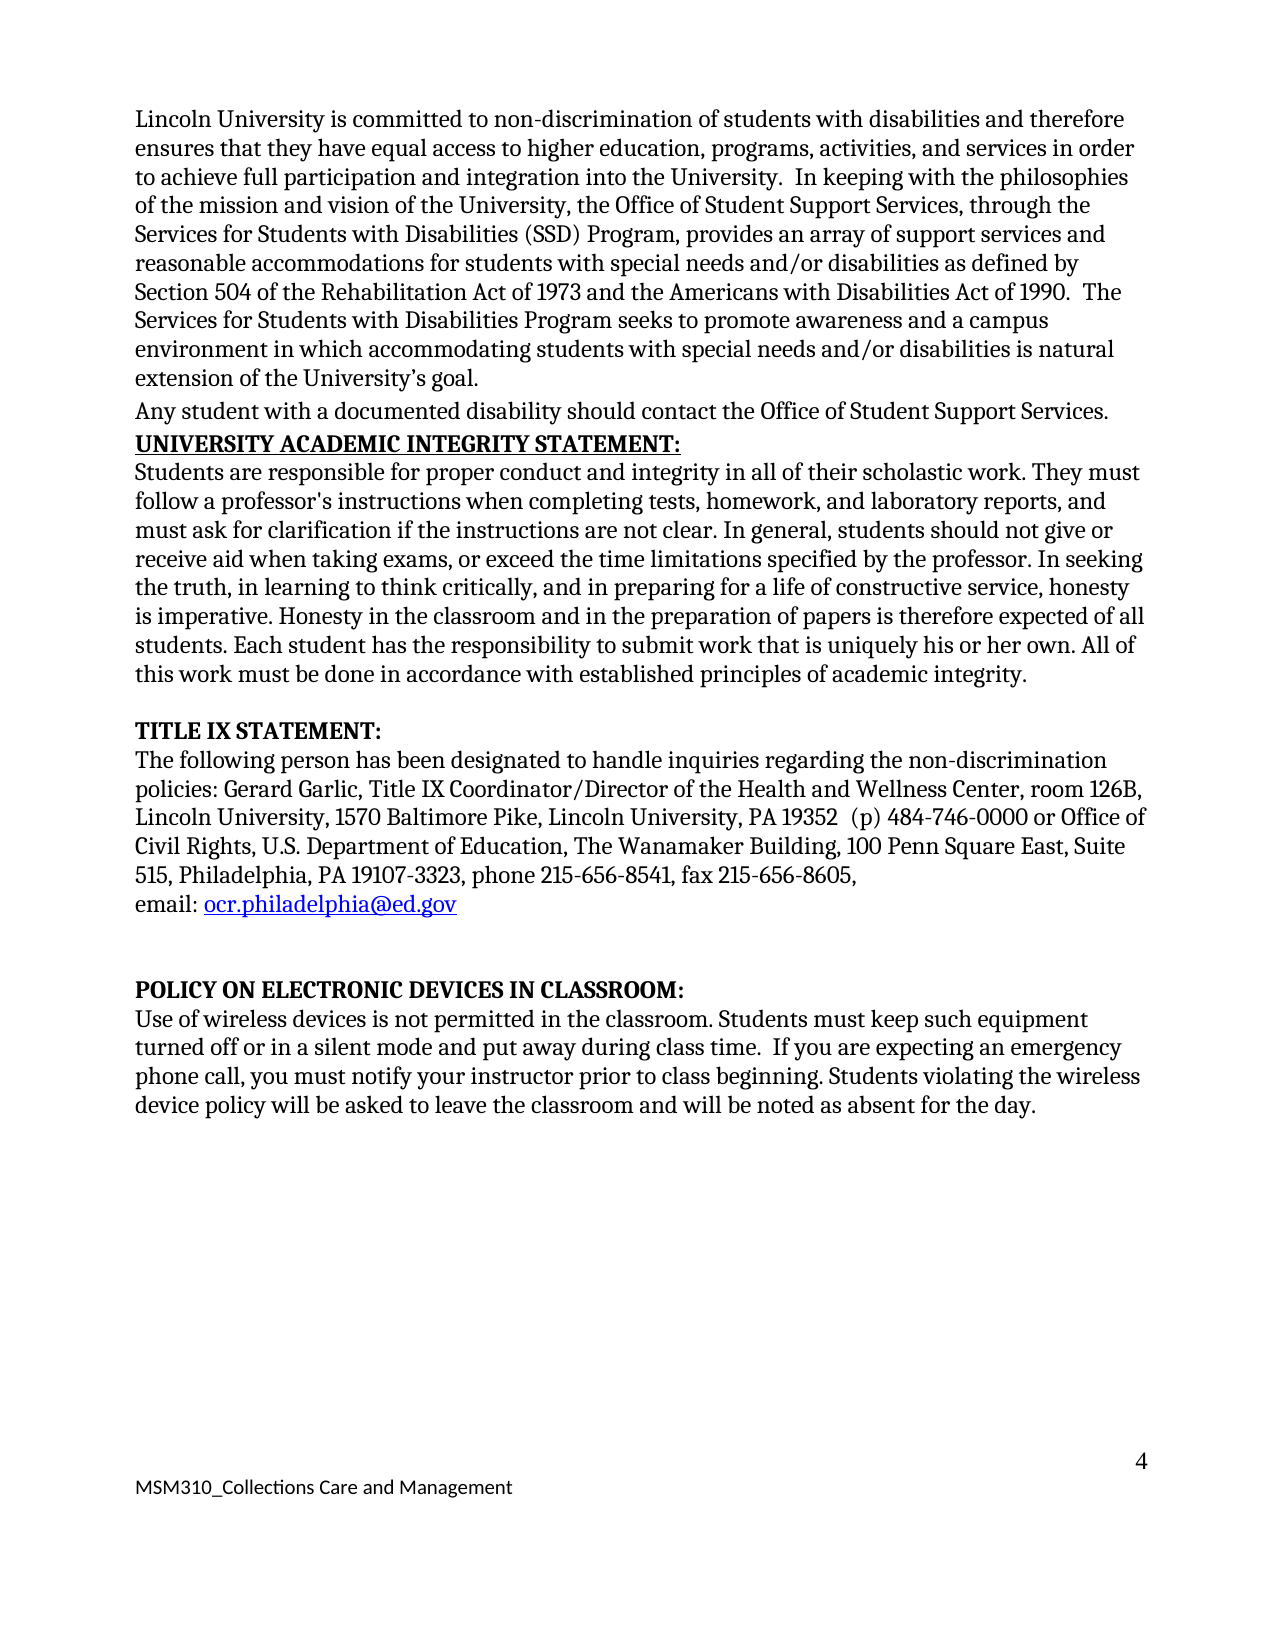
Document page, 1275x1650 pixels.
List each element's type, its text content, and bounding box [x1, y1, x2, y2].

text TITLE IX STATEMENT: [135, 717, 1147, 746]
text Use of wireless devices is not permitted in the classroom. Students must keep such equipment turned off or in a silent mode and put away during class time. If you are expecting an emergency phone call, you must notify your instructor prior to class beginning. Students violating the wireless device policy will be asked to leave the classroom and will be noted as absent for the day. [135, 1004, 1147, 1119]
text The following person has been designated to handle inquiries regarding the non-discrimination policies: Gerard Garlic, Title IX Coordinator/Director of the Health and Wellness Center, room 126B, Lincoln University, 1570 Baltimore Pike, Lincoln University, PA 19352 (p) 484-746-0000 or Office of Civil Rights, U.S. Department of Education, The Wanamaker Building, 100 Penn Square East, Suite 515, Philadelphia, PA 19107-3323, phone 215-656-8541, fax 215-656-8605, email: ocr.philadelphia@ed.gov [135, 746, 1147, 918]
text UNIVERSITY ACADEMIC INTEGRITY STATEMENT: [135, 429, 1147, 458]
text POLICY ON ELECTRONIC DEVICES IN CLASSROOM: [135, 976, 1147, 1004]
text Lincoln University is committed to non-discrimination of students with disabilities and therefore ensures that they have equal access to higher education, programs, activities, and services in order to achieve full participation and integration into the University. In keeping with the philosophies of the mission and vision of the University, the Office of Student Support Services, through the Services for Students with Disabilities (SSD) Program, provides an array of support services and reasonable accommodations for students with special needs and/or disabilities as defined by Section 504 of the Rehabilitation Act of 1973 and the Americans with Disabilities Act of 1990. The Services for Students with Disabilities Program seeks to promote awareness and a campus environment in which accommodating students with special needs and/or disabilities is natural extension of the University’s goal. [135, 105, 1147, 392]
text Students are responsible for proper conduct and integrity in all of their scholastic work. They must follow a professor's instructions when completing tests, homework, and laboratory reports, and must ask for clarification if the instructions are not clear. In general, students should not give or receive aid when taking exams, or exceed the time limitations specified by the professor. In seeking the truth, in learning to think critically, and in preparing for a life of constructive service, honesty is imperative. Honesty in the classroom and in the preparation of papers is therefore expected of all students. Each student has the responsibility to submit work that is uniquely his or her own. All of this work must be done in accordance with established principles of academic integrity. [135, 458, 1147, 688]
text Any student with a documented disability should contact the Office of Student Support Services. [135, 397, 1147, 425]
